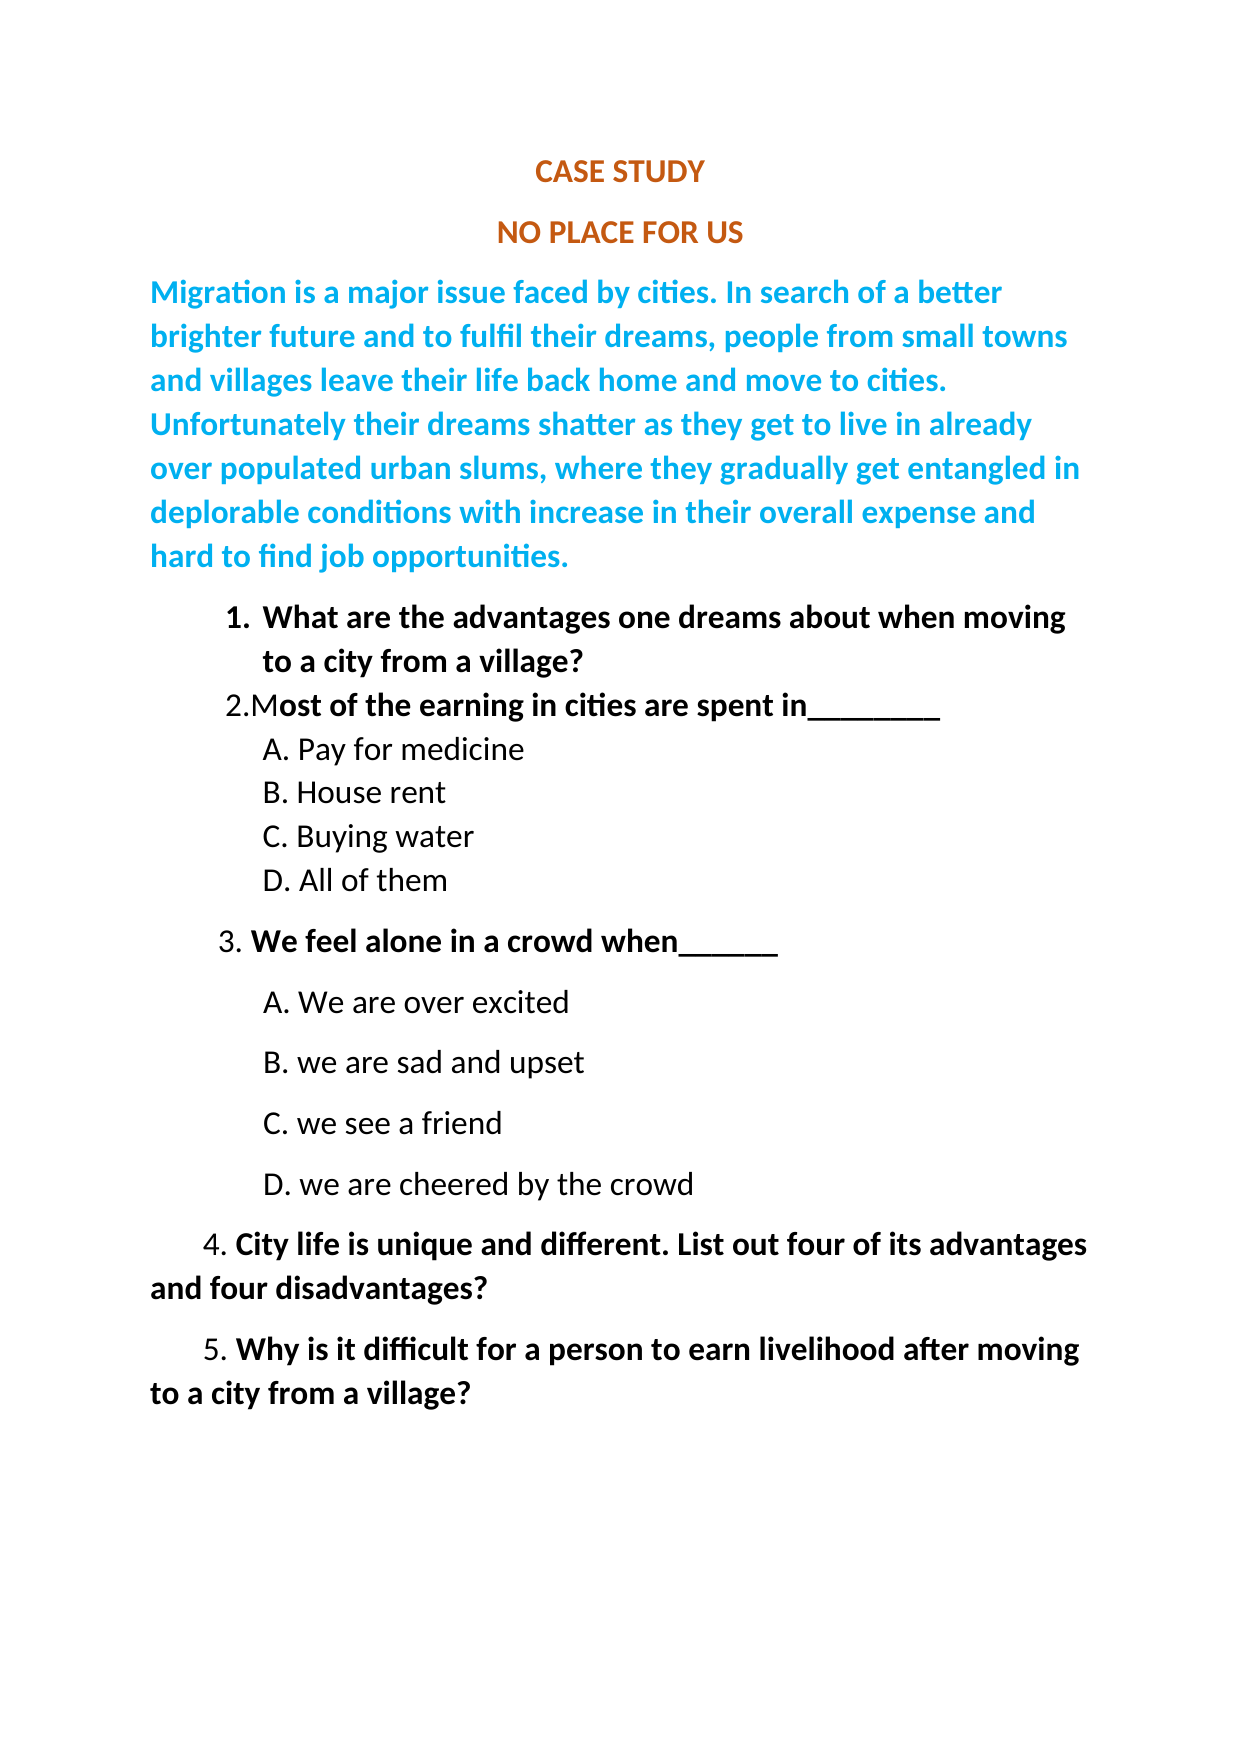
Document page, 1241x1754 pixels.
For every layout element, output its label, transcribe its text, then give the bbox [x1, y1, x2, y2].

list 2.Most of the earning in cities are spent in________ [225, 683, 1090, 724]
list C. Buying water [262, 815, 1090, 856]
text B. we are sad and upset [150, 1041, 1090, 1082]
text C. we see a friend [150, 1102, 1090, 1143]
text 4. City life is unique and different. List out four of its advantages and four disadvantages? [150, 1223, 1090, 1308]
text NO PLACE FOR US [150, 211, 1090, 251]
text A. We are over excited [150, 981, 1090, 1021]
list B. House rent [262, 771, 1090, 812]
list D. All of them [262, 859, 1090, 900]
text 3. We feel alone in a crowd when______ [150, 920, 1090, 961]
list A. Pay for medicine [262, 727, 1090, 768]
list What are the advantages one dreams about when moving to a city from a village? [225, 596, 1090, 680]
text D. we are cheered by the crowd [150, 1162, 1090, 1203]
text Migration is a major issue faced by cities. In search of a better brighter future and to fulfil their dreams, people from small towns and villages leave their life back home and move to cities. Unfortunately their dreams shatter as they get to live in already over populated urban slums, where they gradually get entangled in deplorable conditions with increase in their overall expense and hard to find job opportunities. [150, 271, 1090, 576]
text 5. Why is it difficult for a person to earn livelihood after moving to a city from a village? [150, 1328, 1090, 1412]
text CASE STUDY [150, 150, 1090, 191]
